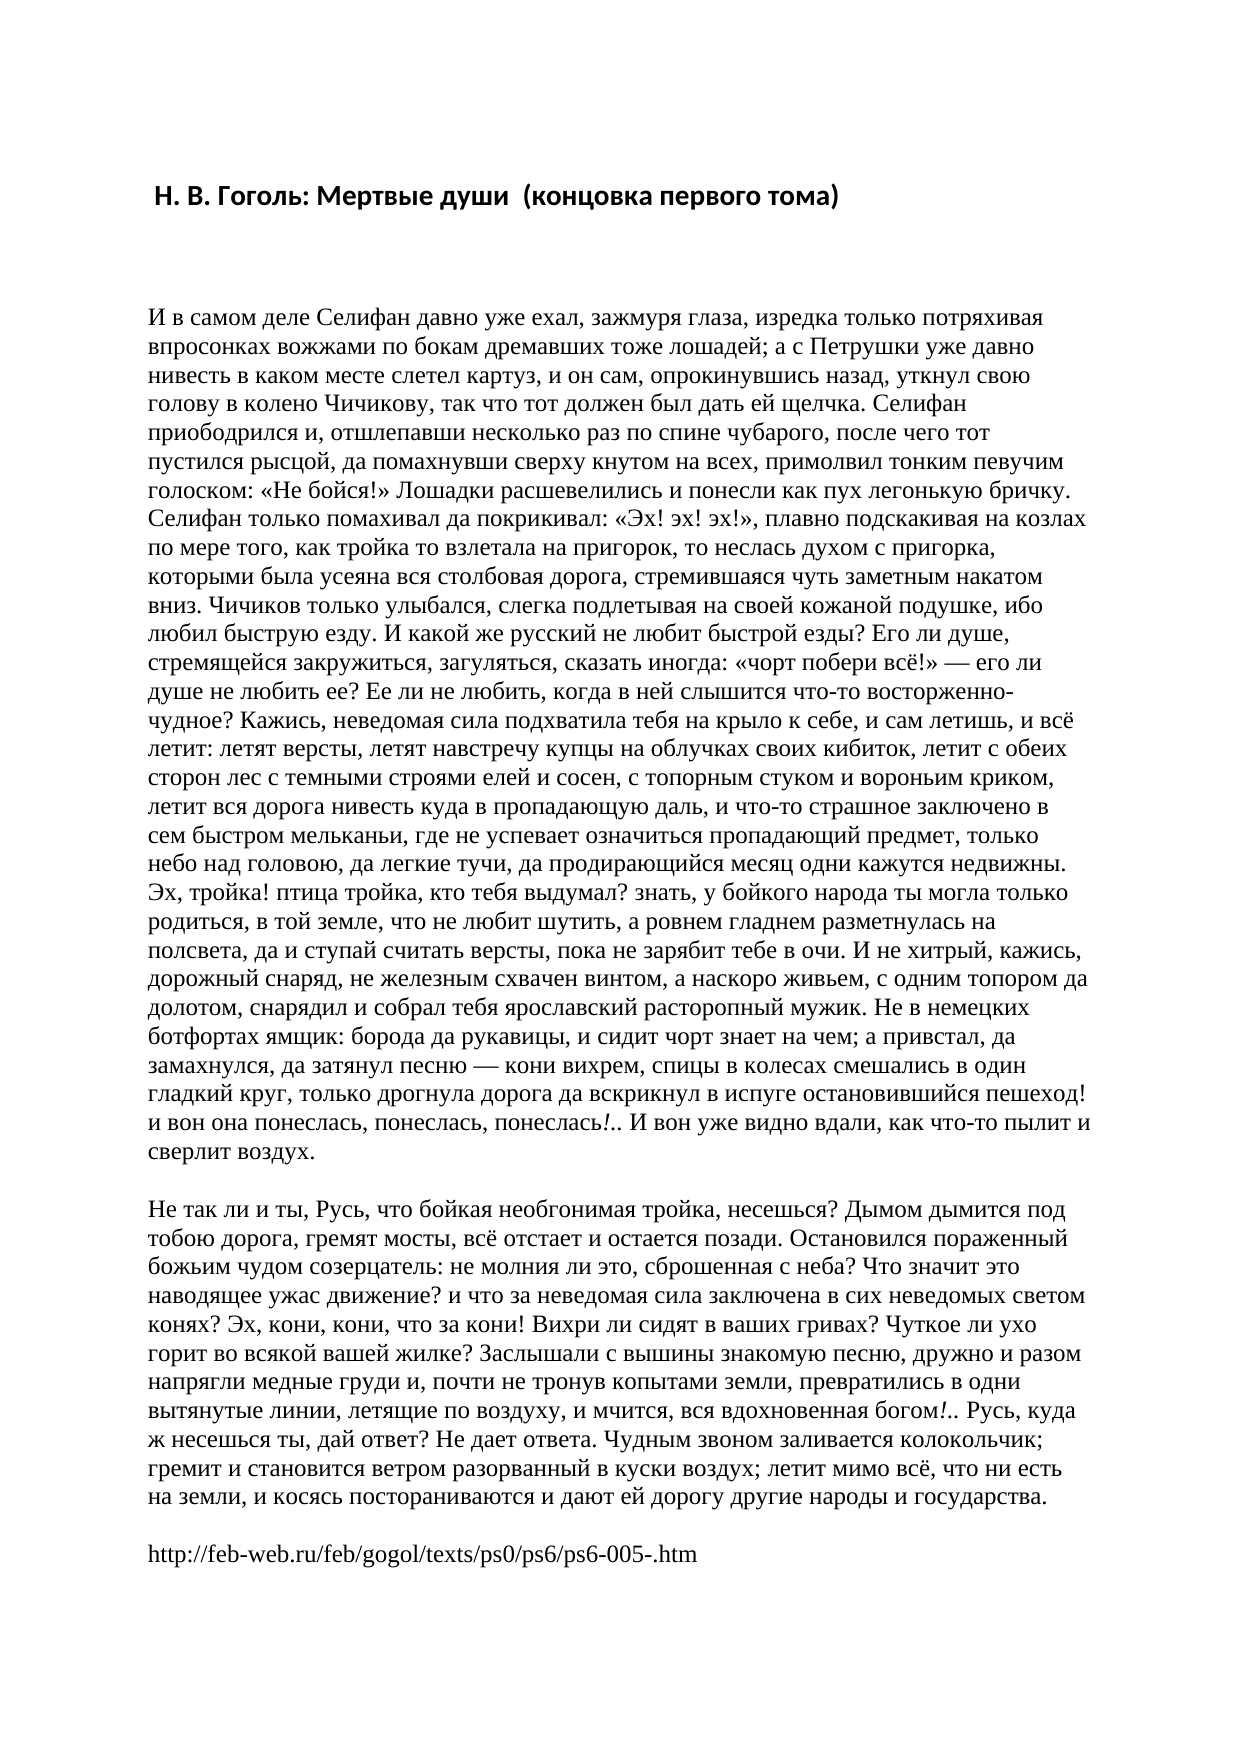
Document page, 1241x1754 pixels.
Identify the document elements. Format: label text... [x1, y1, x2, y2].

text http://www.stihi-xix-xx-vekov.ru/ler66.html Н. В. Гоголь: Мертвые души (концовка первого тома) [148, 177, 1093, 212]
text И в самом деле Селифан давно уже ехал, зажмуря глаза, изредка только потряхивая впросонках вожжами по бокам дремавших тоже лошадей; а с Петрушки уже давно нивесть в каком месте слетел картуз, и он сам, опрокинувшись назад, уткнул свою голову в колено Чичикову, так что тот должен был дать ей щелчка. Селифан приободрился и, отшлепавши несколько раз по спине чубарого, после чего тот пустился рысцой, да помахнувши сверху кнутом на всех, примолвил тонким певучим голоском: «Не бойся!» Лошадки расшевелились и понесли как пух легонькую бричку. Селифан только помахивал да покрикивал: «Эх! эх! эх!», плавно подскакивая на козлах по мере того, как тройка то взлетала на пригорок, то неслась духом с пригорка, которыми была усеяна вся столбовая дорога, стремившаяся чуть заметным накатом вниз. Чичиков только улыбался, слегка подлетывая на своей кожаной подушке, ибо любил быструю езду. И какой же русский не любит быстрой езды? Его ли душе, стремящейся закружиться, загуляться, сказать иногда: «чорт побери всё!» — его ли душе не любить ее? Ее ли не любить, когда в ней слышится что-то восторженно-чудное? Кажись, неведомая сила подхватила тебя на крыло к себе, и сам летишь, и всё летит: летят версты, летят навстречу купцы на облучках своих кибиток, летит с обеих сторон лес с темными строями елей и сосен, с топорным стуком и вороньим криком, летит вся дорога нивесть куда в пропадающую даль, и что-то страшное заключено в сем быстром мельканьи, где не успевает означиться пропадающий предмет, только небо над головою, да легкие тучи, да продирающийся месяц одни кажутся недвижны. Эх, тройка! птица тройка, кто тебя выдумал? знать, у бойкого народа ты могла только родиться, в той земле, что не любит шутить, а ровнем гладнем разметнулась на полсвета, да и ступай считать версты, пока не зарябит тебе в очи. И не хитрый, кажись, дорожный снаряд, не железным схвачен винтом, а наскоро живьем, с одним топором да долотом, снарядил и собрал тебя ярославский расторопный мужик. Не в немецких ботфортах ямщик: борода да рукавицы, и сидит чорт знает на чем; а привстал, да замахнулся, да затянул песню — кони вихрем, спицы в колесах смешались в один гладкий круг, только дрогнула дорога да вскрикнул в испуге остановившийся пешеход! и вон она понеслась, понеслась, понеслась!.. И вон уже видно вдали, как что-то пылит и сверлит воздух. [148, 302, 1093, 1165]
text http://feb-web.ru/feb/gogol/texts/ps0/ps6/ps6-005-.htm [148, 1539, 1093, 1568]
text Не так ли и ты, Русь, что бойкая необгонимая тройка, несешься? Дымом дымится под тобою дорога, гремят мосты, всё отстает и остается позади. Остановился пораженный божьим чудом созерцатель: не молния ли это, сброшенная с неба? Что значит это наводящее ужас движение? и что за неведомая сила заключена в сих неведомых светом конях? Эх, кони, кони, что за кони! Вихри ли сидят в ваших гривах? Чуткое ли ухо горит во всякой вашей жилке? Заслышали с вышины знакомую песню, дружно и разом напрягли медные груди и, почти не тронув копытами земли, превратились в одни вытянутые линии, летящие по воздуху, и мчится, вся вдохновенная богом!.. Русь, куда ж несешься ты, дай ответ? Не дает ответа. Чудным звоном заливается колокольчик; гремит и становится ветром разорванный в куски воздух; летит мимо всё, что ни есть на земли, и косясь постораниваются и дают ей дорогу другие народы и государства. [148, 1194, 1093, 1510]
